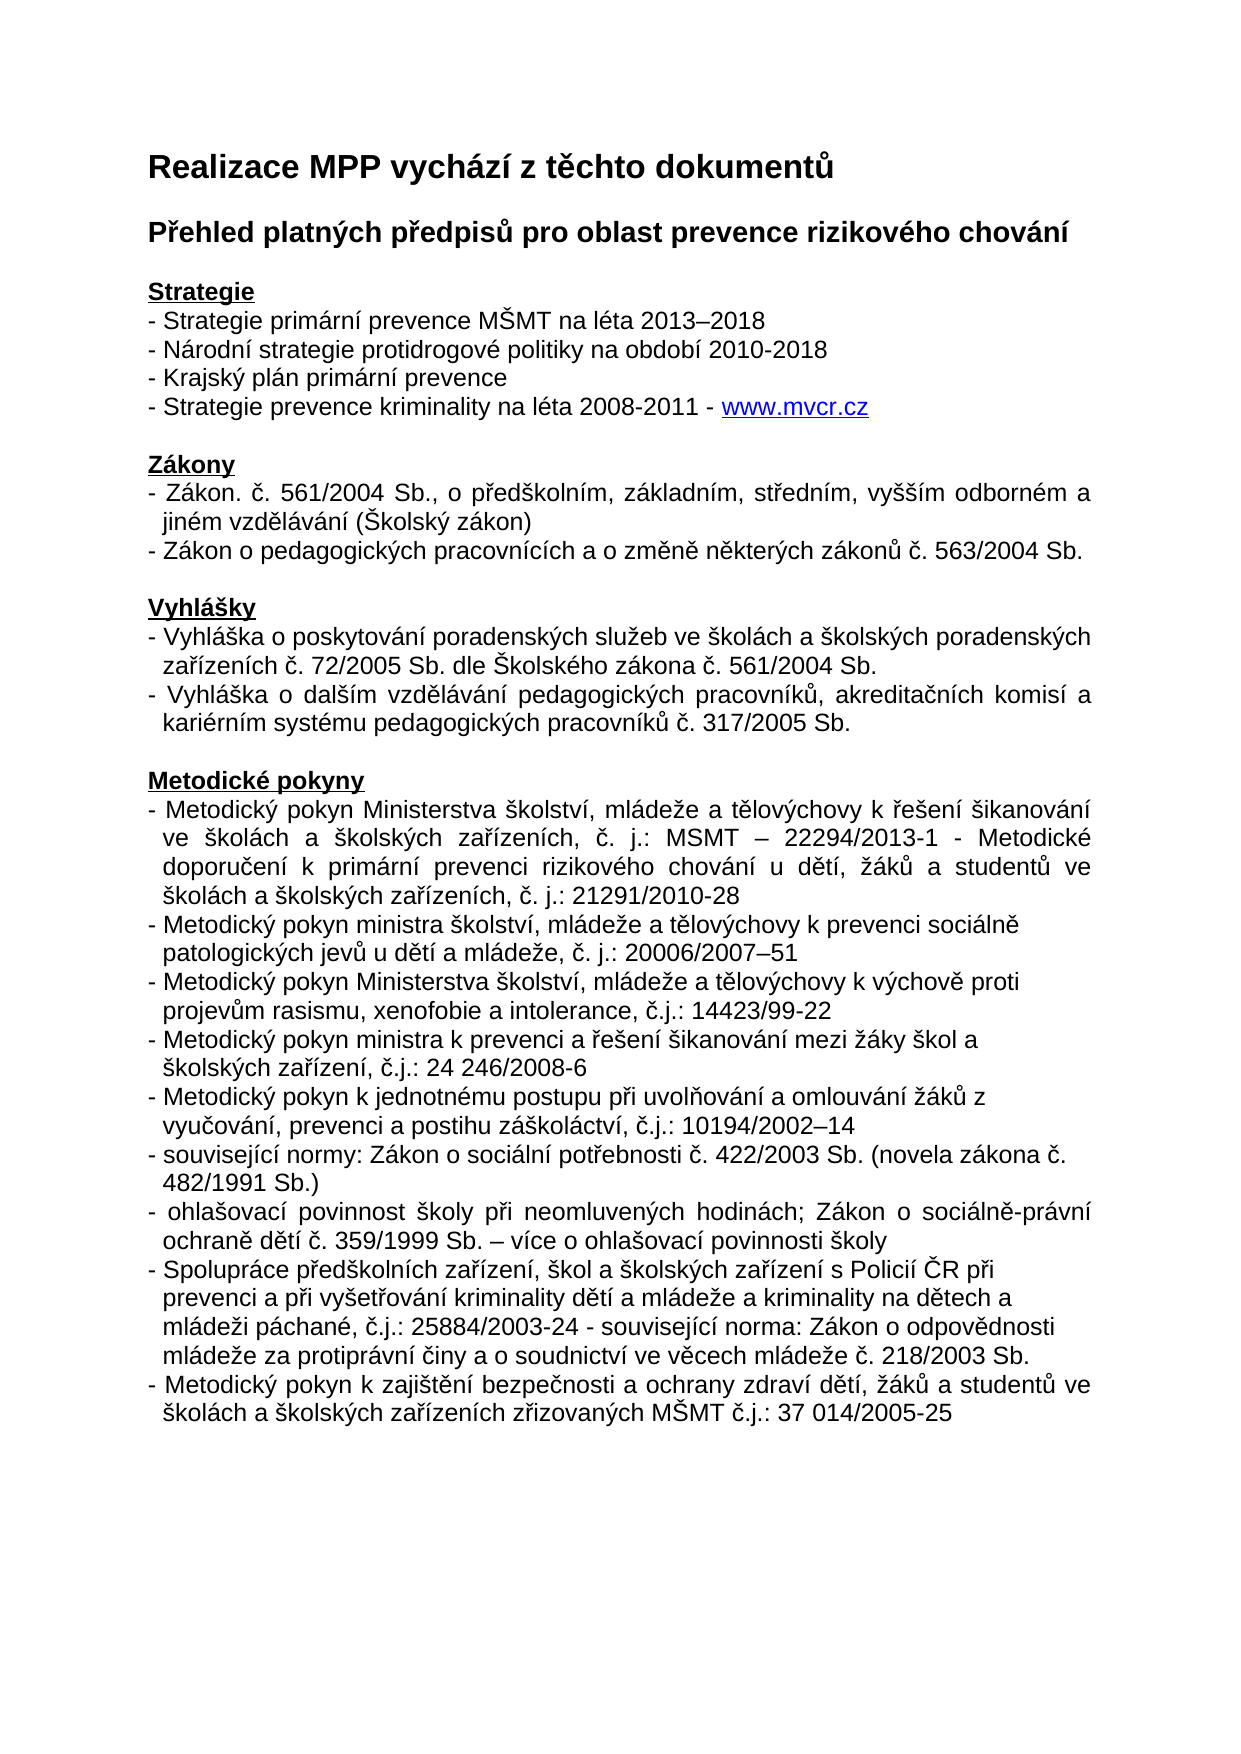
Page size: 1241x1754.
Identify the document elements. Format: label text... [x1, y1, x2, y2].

text - Metodický pokyn k zajištění bezpečnosti a ochrany zdraví dětí, žáků a studentů ve školách a školských zařízeních zřizovaných MŠMT č.j.: 37 014/2005-25 [148, 1369, 1093, 1427]
text - související normy: Zákon o sociální potřebnosti č. 422/2003 Sb. (novela zákona č. 482/1991 Sb.) [148, 1139, 1093, 1197]
text - Strategie primární prevence MŠMT na léta 2013–2018 [148, 306, 1093, 334]
text - Vyhláška o poskytování poradenských služeb ve školách a školských poradenských zařízeních č. 72/2005 Sb. dle Školského zákona č. 561/2004 Sb. [148, 622, 1093, 679]
text - Zákon. č. 561/2004 Sb., o předškolním, základním, středním, vyšším odborném a jiném vzdělávání (Školský zákon) [148, 478, 1093, 536]
text - Metodický pokyn Ministerstva školství, mládeže a tělovýchovy k výchově proti projevům rasismu, xenofobie a intolerance, č.j.: 14423/99-22 [148, 967, 1093, 1024]
text - Metodický pokyn Ministerstva školství, mládeže a tělovýchovy k řešení šikanování ve školách a školských zařízeních, č. j.: MSMT – 22294/2013-1 - Metodické doporučení k primární prevenci rizikového chování u dětí, žáků a studentů ve školách a školských zařízeních, č. j.: 21291/2010-28 [148, 794, 1093, 909]
text Strategie [148, 277, 1093, 306]
text - Národní strategie protidrogové politiky na období 2010-2018 [148, 334, 1093, 363]
text - Zákon o pedagogických pracovnících a o změně některých zákonů č. 563/2004 Sb. [148, 536, 1093, 564]
text - ohlašovací povinnost školy při neomluvených hodinách; Zákon o sociálně-právní ochraně dětí č. 359/1999 Sb. – více o ohlašovací povinnosti školy [148, 1197, 1093, 1254]
text - Krajský plán primární prevence [148, 363, 1093, 392]
text Metodické pokyny [148, 766, 1093, 794]
text - Vyhláška o dalším vzdělávání pedagogických pracovníků, akreditačních komisí a kariérním systému pedagogických pracovníků č. 317/2005 Sb. [148, 679, 1093, 737]
text Přehled platných předpisů pro oblast prevence rizikového chování [148, 215, 1093, 248]
text Zákony [148, 449, 1093, 478]
text - Strategie prevence kriminality na léta 2008-2011 - www.mvcr.cz [148, 392, 1093, 421]
text - Spolupráce předškolních zařízení, škol a školských zařízení s Policií ČR při prevenci a při vyšetřování kriminality dětí a mládeže a kriminality na dětech a mládeži páchané, č.j.: 25884/2003-24 - související norma: Zákon o odpovědnosti mládeže za protiprávní činy a o soudnictví ve věcech mládeže č. 218/2003 Sb. [148, 1254, 1093, 1369]
text - Metodický pokyn ministra k prevenci a řešení šikanování mezi žáky škol a školských zařízení, č.j.: 24 246/2008-6 [148, 1024, 1093, 1082]
text Vyhlášky [148, 593, 1093, 622]
text - Metodický pokyn ministra školství, mládeže a tělovýchovy k prevenci sociálně patologických jevů u dětí a mládeže, č. j.: 20006/2007–51 [148, 909, 1093, 967]
text - Metodický pokyn k jednotnému postupu při uvolňování a omlouvání žáků z vyučování, prevenci a postihu záškoláctví, č.j.: 10194/2002–14 [148, 1082, 1093, 1139]
text Realizace MPP vychází z těchto dokumentů [148, 148, 1093, 186]
